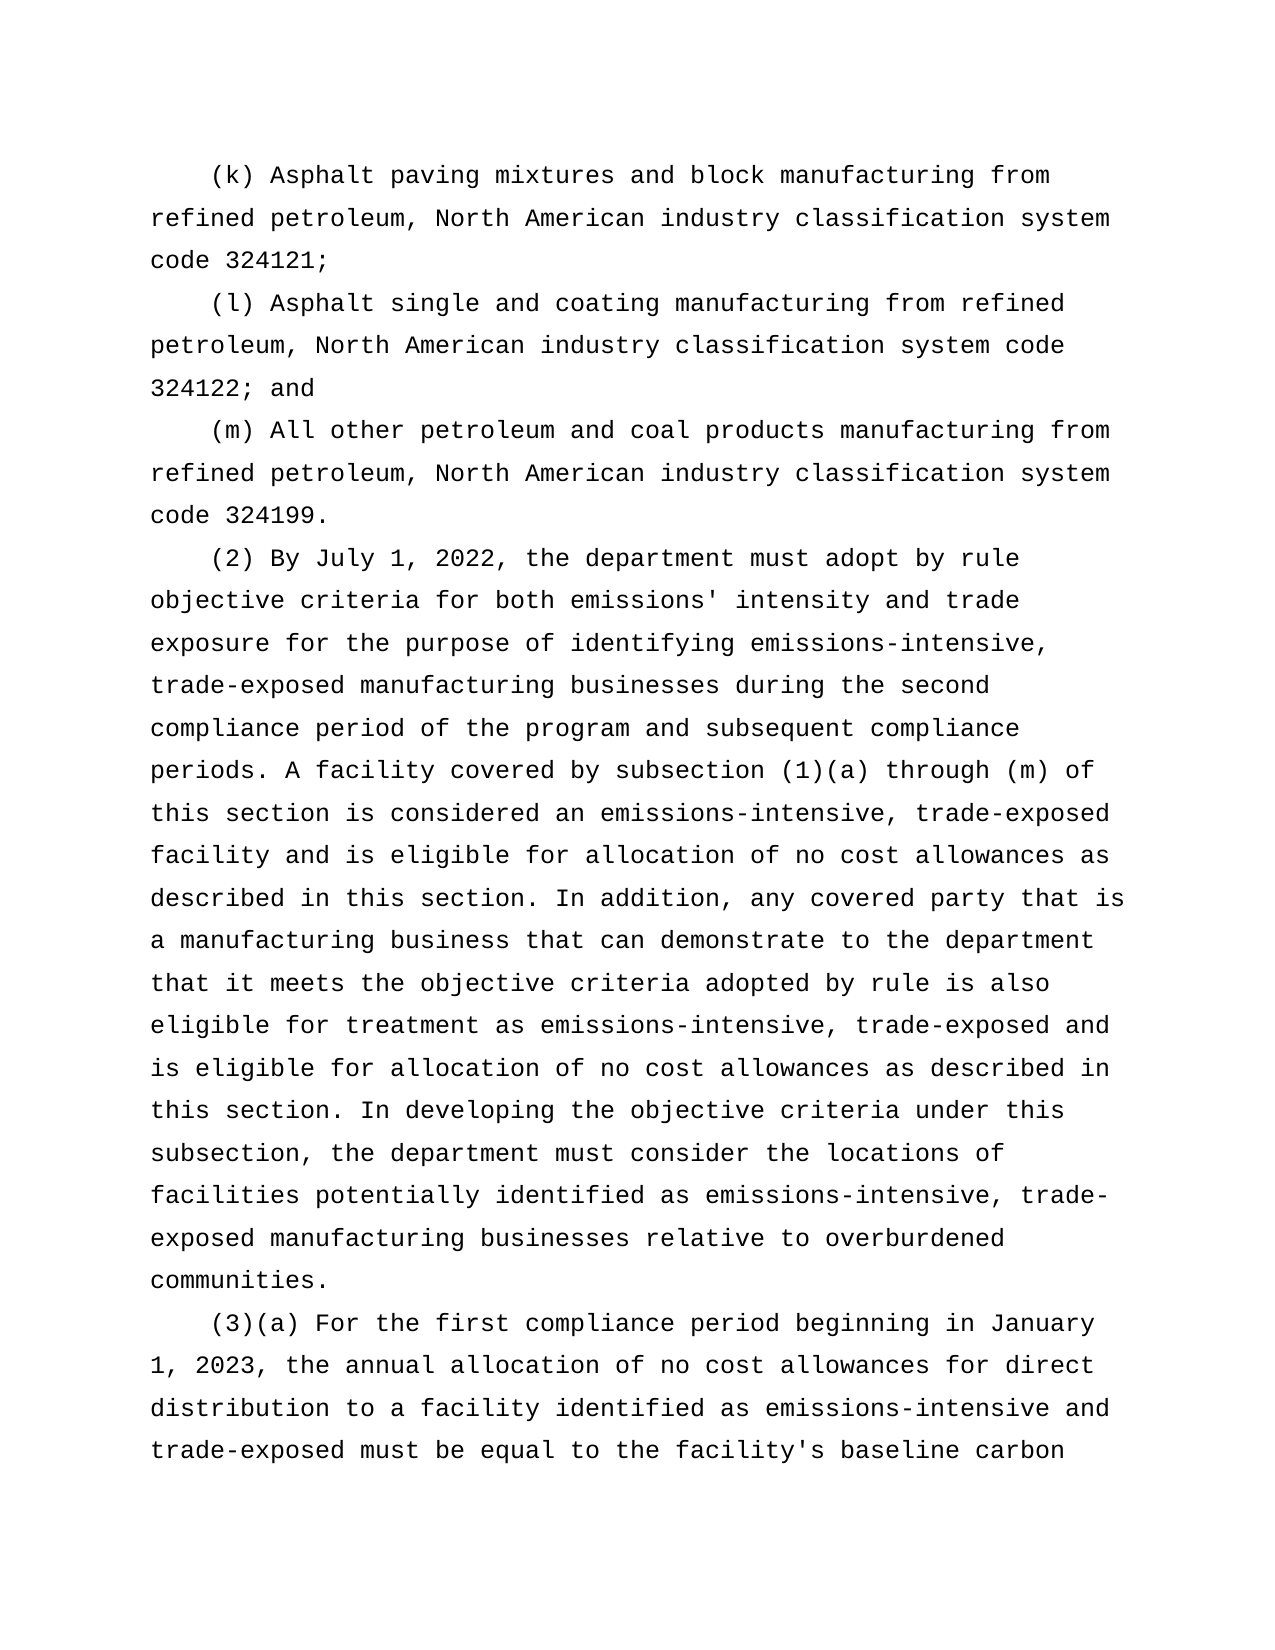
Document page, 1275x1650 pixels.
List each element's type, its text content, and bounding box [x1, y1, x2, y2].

text (2) By July 1, 2022, the department must adopt by rule objective criteria for both emissions' intensity and trade exposure for the purpose of identifying emissions-intensive, trade-exposed manufacturing businesses during the second compliance period of the program and subsequent compliance periods. A facility covered by subsection (1)(a) through (m) of this section is considered an emissions-intensive, trade-exposed facility and is eligible for allocation of no cost allowances as described in this section. In addition, any covered party that is a manufacturing business that can demonstrate to the department that it meets the objective criteria adopted by rule is also eligible for treatment as emissions-intensive, trade-exposed and is eligible for allocation of no cost allowances as described in this section. In developing the objective criteria under this subsection, the department must consider the locations of facilities potentially identified as emissions-intensive, trade-exposed manufacturing businesses relative to overburdened communities. [150, 532, 1125, 1297]
text (l) Asphalt single and coating manufacturing from refined petroleum, North American industry classification system code 324122; and [150, 277, 1125, 405]
text (m) All other petroleum and coal products manufacturing from refined petroleum, North American industry classification system code 324199. [150, 405, 1125, 532]
text (k) Asphalt paving mixtures and block manufacturing from refined petroleum, North American industry classification system code 324121; [150, 150, 1125, 277]
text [150, 1297, 1125, 1467]
